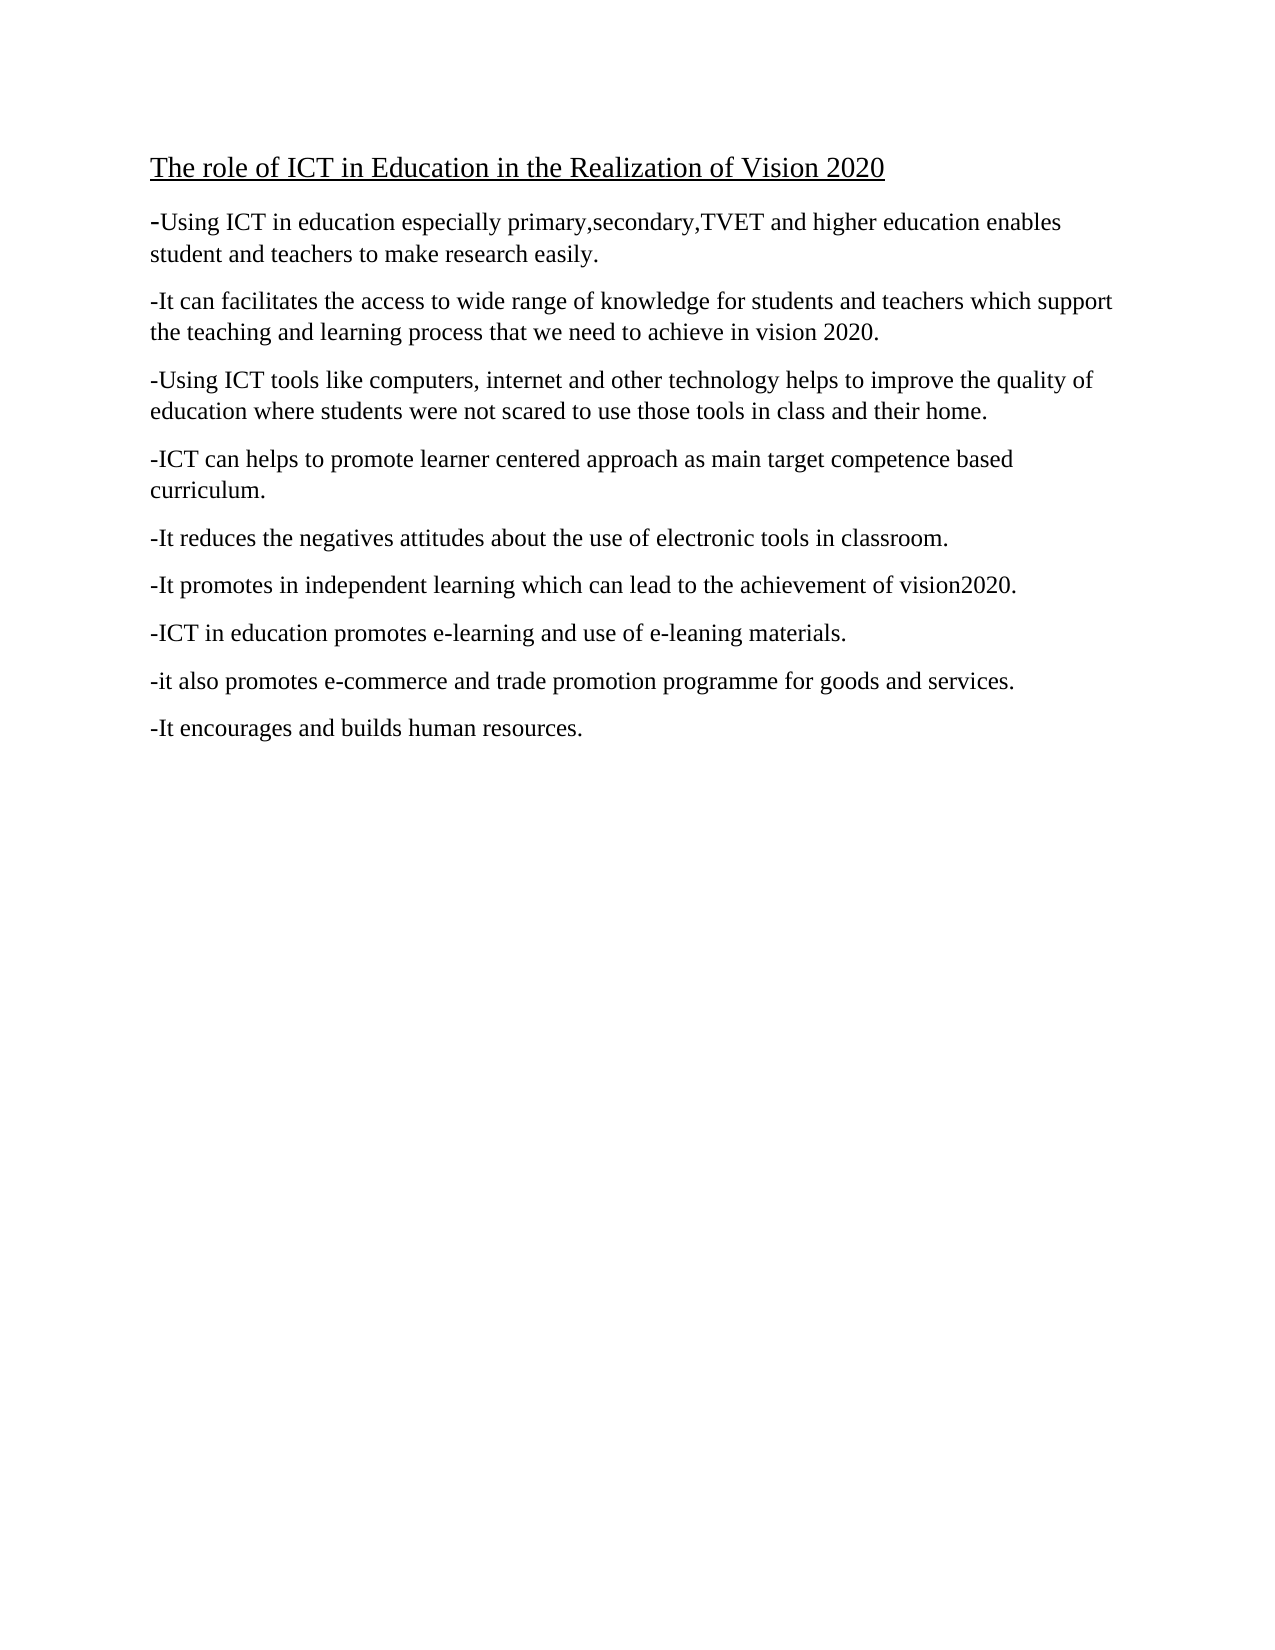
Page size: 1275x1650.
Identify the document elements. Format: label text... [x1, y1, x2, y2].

text -It reduces the negatives attitudes about the use of electronic tools in classroom. [150, 523, 1125, 551]
text -It encourages and builds human resources. [150, 713, 1125, 742]
text -it also promotes e-commerce and trade promotion programme for goods and services. [150, 666, 1125, 694]
text -Using ICT in education especially primary,secondary,TVET and higher education enables student and teachers to make research easily. [150, 203, 1125, 267]
text -ICT can helps to promote learner centered approach as main target competence based curriculum. [150, 444, 1125, 504]
text -It can facilitates the access to wide range of knowledge for students and teachers which support the teaching and learning process that we need to achieve in vision 2020. [150, 286, 1125, 346]
text -Using ICT tools like computers, internet and other technology helps to improve the quality of education where students were not scared to use those tools in class and their home. [150, 365, 1125, 425]
text The role of ICT in Education in the Realization of Vision 2020 [150, 150, 1125, 183]
text -It promotes in independent learning which can lead to the achievement of vision2020. [150, 570, 1125, 599]
text -ICT in education promotes e-learning and use of e-leaning materials. [150, 618, 1125, 647]
